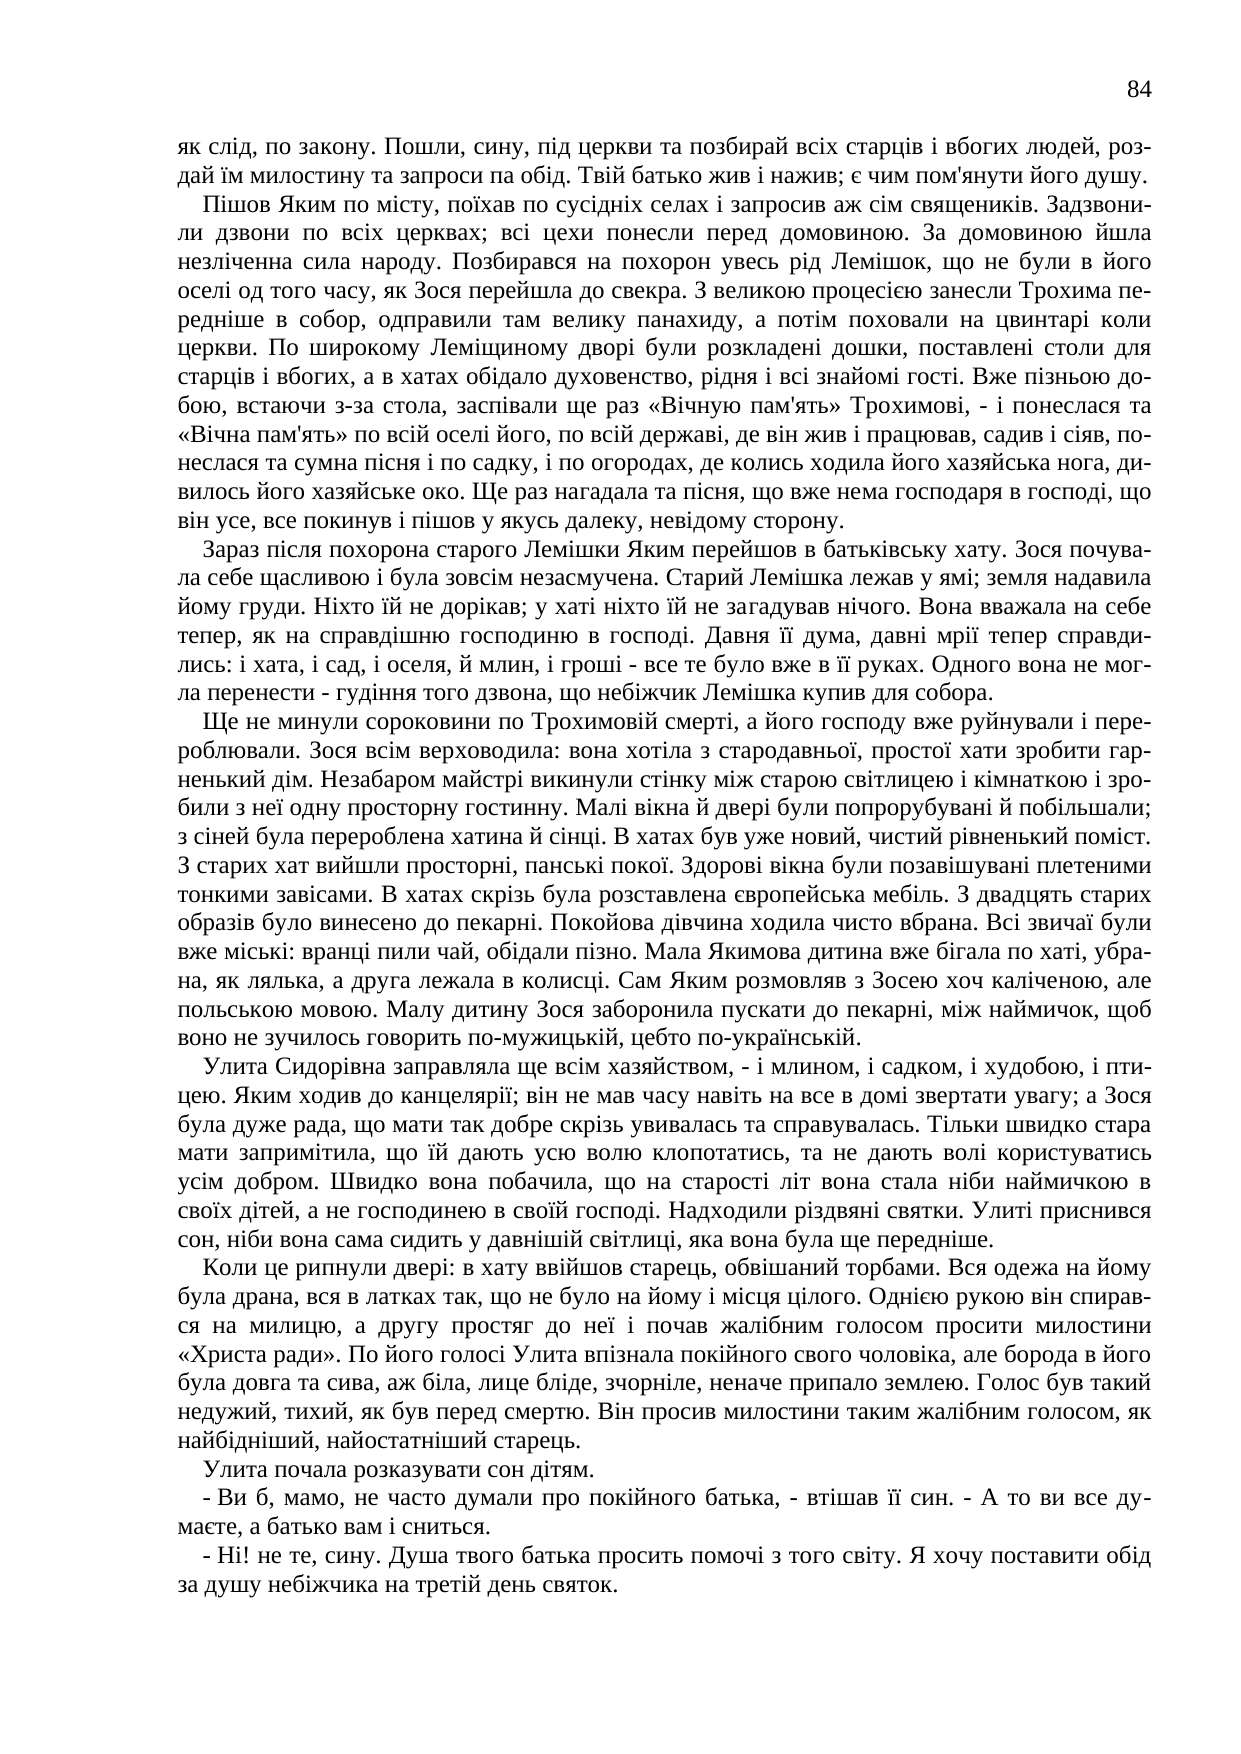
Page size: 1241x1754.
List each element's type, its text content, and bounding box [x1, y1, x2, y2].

text Улита Сидорівна заправляла ще всім хазяйством, - і млином, і садком, і худобою, і птицею. Яким ходив до канцелярії; він не мав часу навіть на все в домі звертати увагу; а Зося була дуже рада, що мати так добре скрізь увивалась та справувалась. Тільки швидко стара мати запримітила, що їй дають усю волю клопотатись, та не дають волі користуватись усім добром. Швидко вона побачила, що на старості літ вона стала ніби наймичкою в своїх дітей, а не господинею в своїй господі. Надходили різдвяні святки. Улиті приснився сон, ніби вона сама сидить у давнішій світлиці, яка вона була ще передніше. [177, 1051, 1152, 1252]
text Зараз після похорона старого Лемішки Яким перейшов в батьківську хату. Зося почувала себе щасливою і була зовсім незасмучена. Старий Лемішка лежав у ямі; земля надавила йому груди. Ніхто їй не дорікав; у хаті ніхто їй не загадував нічого. Вона вважала на себе тепер, як на справдішню господиню в господі. Давня її дума, давні мрії тепер справдились: і хата, і сад, і оселя, й млин, і гроші - все те було вже в її руках. Одного вона не могла перенести - гудіння того дзвона, що небіжчик Лемішка купив для собора. [177, 534, 1152, 706]
text Коли це рипнули двері: в хату ввійшов старець, обвішаний торбами. Вся одежа на йому була драна, вся в латках так, що не було на йому і місця цілого. Однією рукою він спирався на милицю, а другу простяг до неї і почав жалібним голосом просити милостини «Христа ради». По його голосі Улита впізнала покійного свого чоловіка, але борода в його була довга та сива, аж біла, лице бліде, зчорніле, неначе припало землею. Голос був такий недужий, тихий, як був перед смертю. Він просив милостини таким жалібним голосом, як найбідніший, найостатніший старець. [177, 1252, 1152, 1454]
text - Ні! не те, сину. Душа твого батька просить помочі з того світу. Я хочу поставити обід за душу небіжчика на третій день святок. [177, 1540, 1152, 1597]
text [177, 131, 1152, 189]
text Ще не минули сороковини по Трохимовій смерті, а його господу вже руйнували і перероблювали. Зося всім верховодила: вона хотіла з стародавньої, простої хати зробити гарненький дім. Незабаром майстрі викинули стінку між старою світлицею і кімнаткою і зробили з неї одну просторну гостинну. Малі вікна й двері були попрорубувані й побільшали; з сіней була перероблена хатина й сінці. В хатах був уже новий, чистий рівненький поміст. З старих хат вийшли просторні, панські покої. Здорові вікна були позавішувані плетеними тонкими завісами. В хатах скрізь була розставлена європейська мебіль. З двадцять старих образів було винесено до пекарні. Покойова дівчина ходила чисто вбрана. Всі звичаї були вже міські: вранці пили чай, обідали пізно. Мала Якимова дитина вже бігала по хаті, убрана, як лялька, а друга лежала в колисці. Сам Яким розмовляв з Зосею хоч каліченою, але польською мовою. Малу дитину Зося заборонила пускати до пекарні, між наймичок, щоб воно не зучилось говорить по-мужицькій, цебто по-українській. [177, 706, 1152, 1051]
text - Ви б, мамо, не часто думали про покійного батька, - втішав її син. - А то ви все думаєте, а батько вам і сниться. [177, 1482, 1152, 1540]
text Пішов Яким по місту, поїхав по сусідніх селах і запросив аж сім священиків. Задзвонили дзвони по всіх церквах; всі цехи понесли перед домовиною. За домовиною йшла незліченна сила народу. Позбирався на похорон увесь рід Лемішок, що не були в його оселі од того часу, як Зося перейшла до свекра. З великою процесією занесли Трохима передніше в собор, одправили там велику панахиду, а потім поховали на цвинтарі коли церкви. По широкому Леміщиному дворі були розкладені дошки, поставлені столи для старців і вбогих, а в хатах обідало духовенство, рідня і всі знайомі гості. Вже пізньою добою, встаючи з-за стола, заспівали ще раз «Вічную пам'ять» Трохимові, - і понеслася та «Вічна пам'ять» по всій оселі його, по всій державі, де він жив і працював, садив і сіяв, понеслася та сумна пісня і по садку, і по огородах, де колись ходила його хазяйська нога, дивилось його хазяйське око. Ще раз нагадала та пісня, що вже нема господаря в господі, що він усе, все покинув і пішов у якусь далеку, невідому сторону. [177, 189, 1152, 534]
text Улита почала розказувати сон дітям. [177, 1454, 1152, 1482]
